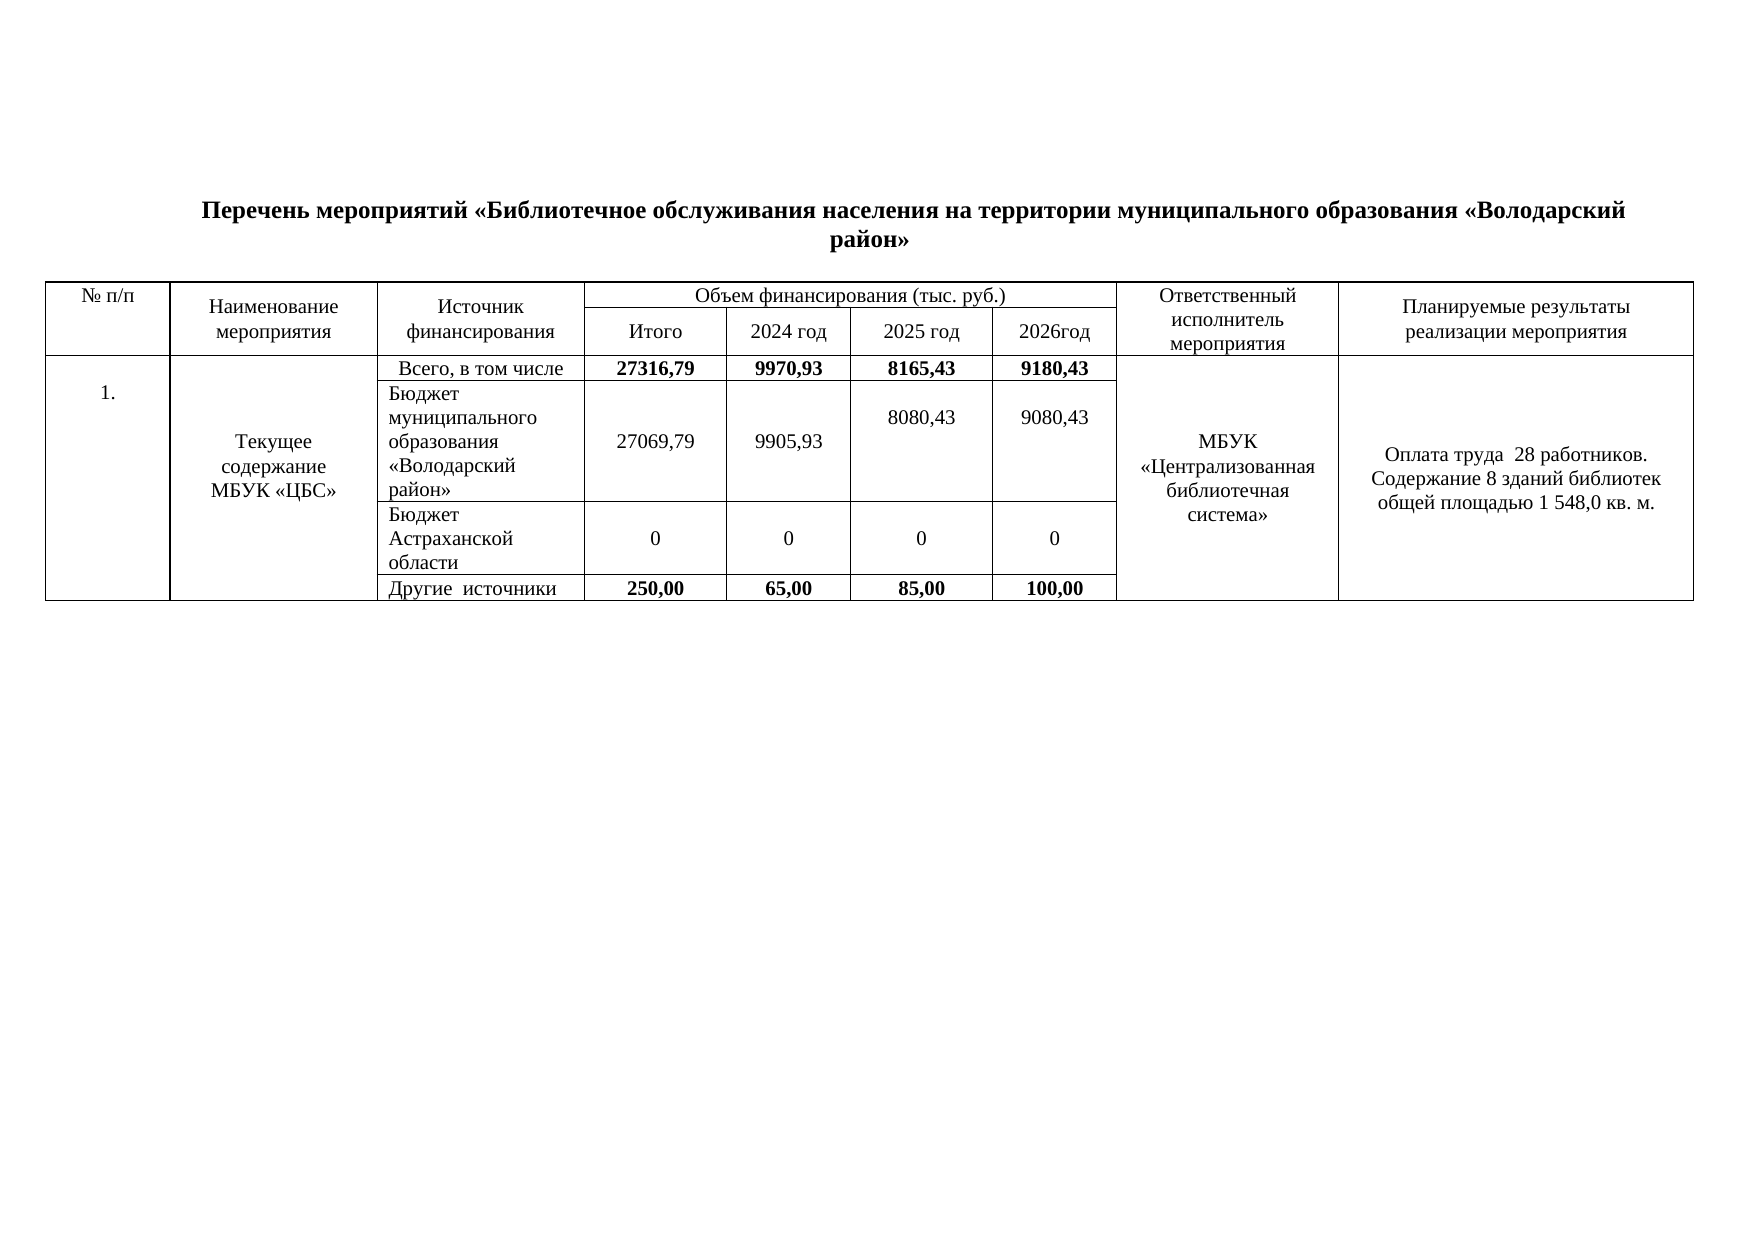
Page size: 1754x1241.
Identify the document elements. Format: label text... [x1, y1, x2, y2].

table_cell 27316,79 [585, 356, 726, 380]
table_cell 0 [993, 502, 1116, 574]
table_cell 0 [727, 502, 850, 574]
table_cell Бюджет Астраханской области [378, 502, 584, 574]
table_header Наименование мероприятия [171, 283, 377, 355]
table_cell 27069,79 [585, 381, 726, 501]
table_cell 9180,43 [993, 356, 1116, 380]
table_header Объем финансирования (тыс. руб.) [585, 283, 1116, 307]
table_header Планируемые результаты реализации мероприятия [1339, 283, 1693, 355]
table_cell 9970,93 [727, 356, 850, 380]
table_cell Другие источники [378, 575, 584, 599]
table_cell 0 [585, 502, 726, 574]
table_cell 2024 год [727, 308, 850, 355]
text Перечень мероприятий «Библиотечное обслуживания населения на территории муниципального образования «Володарский район» [89, 195, 1651, 253]
table_cell Итого [585, 308, 726, 355]
table_cell 8165,43 [851, 356, 992, 380]
table_header Ответственный исполнитель мероприятия [1117, 283, 1338, 355]
table_cell 2025 год [851, 308, 992, 355]
table_cell Текущее содержание МБУК «ЦБС» [171, 356, 377, 599]
table_cell 250,00 [585, 575, 726, 599]
table_cell 0 [851, 502, 992, 574]
table_header № п/п [46, 283, 169, 355]
table_cell 8080,43 [851, 381, 992, 501]
table_cell МБУК «Централизованная библиотечная система» [1117, 356, 1338, 599]
table_header Источник финансирования [378, 283, 584, 355]
table_cell 1. [46, 356, 169, 599]
table_cell Всего, в том числе [378, 356, 584, 380]
table_cell 100,00 [993, 575, 1116, 599]
table_cell 85,00 [851, 575, 992, 599]
table_cell 9905,93 [727, 381, 850, 501]
table_cell 2026год [993, 308, 1116, 355]
table_cell 65,00 [727, 575, 850, 599]
table_cell Бюджет муниципального образования «Володарский район» [378, 381, 584, 501]
table_cell 9080,43 [993, 381, 1116, 501]
table_cell Оплата труда 28 работников. Содержание 8 зданий библиотек общей площадью 1 548,0 кв. м. [1339, 356, 1693, 599]
